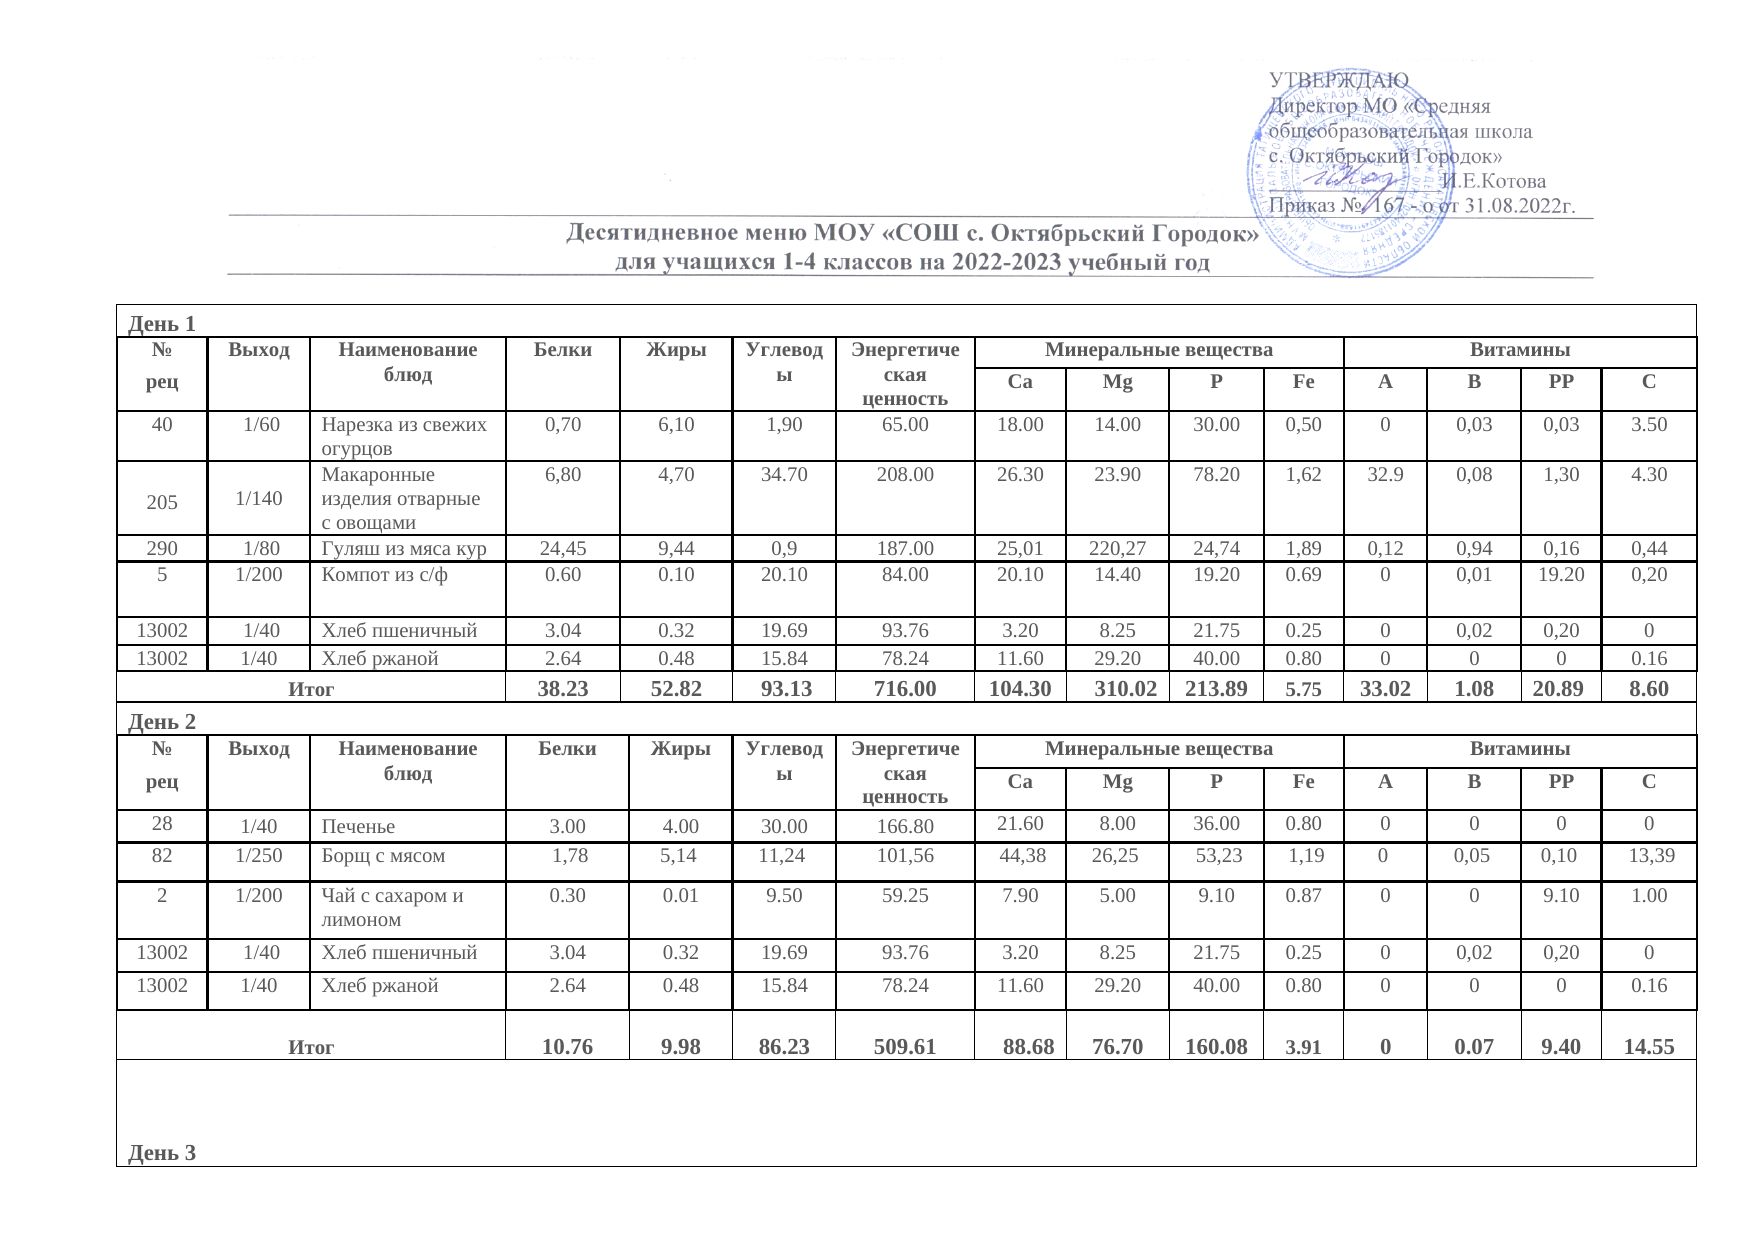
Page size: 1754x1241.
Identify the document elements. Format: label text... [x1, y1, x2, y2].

table_cell 40.00 [1170, 973, 1263, 1009]
table_cell 23.90 [1067, 462, 1168, 534]
table_cell 21.75 [1170, 618, 1263, 643]
table_cell 0,05 [1428, 844, 1520, 880]
table_cell № [118, 338, 206, 367]
table_cell 28 [118, 811, 206, 841]
table_cell Минеральные вещества [976, 736, 1343, 767]
table_cell Энергетическая ценность [837, 736, 974, 808]
table_cell 21.60 [976, 811, 1065, 841]
table_cell 53,23 [1170, 844, 1263, 880]
table_cell 25,01 [976, 536, 1065, 560]
table_cell 0.80 [1265, 646, 1343, 670]
table_cell 0,02 [1428, 940, 1520, 971]
table_cell Cа [976, 769, 1065, 808]
table_cell 0,08 [1428, 462, 1520, 534]
table_cell 86.23 [733, 1011, 835, 1059]
table_cell 8.25 [1067, 940, 1168, 971]
table_cell 24,74 [1170, 536, 1263, 560]
table_cell Витамины [1345, 736, 1696, 767]
table_cell 208.00 [837, 462, 974, 534]
table_cell 29.20 [1067, 646, 1168, 670]
table_cell Mg [1067, 369, 1168, 409]
table_cell 104.30 [975, 672, 1066, 701]
table_cell 0.16 [1603, 646, 1696, 670]
table_cell 34.70 [734, 462, 835, 534]
table_cell 0 [1345, 844, 1426, 880]
table_cell 0.25 [1265, 618, 1343, 643]
table_cell 220,27 [1067, 536, 1168, 560]
table_cell Энергетическая ценность [837, 338, 974, 409]
table_cell 38.23 [506, 672, 620, 701]
table_cell 1/200 [209, 563, 309, 616]
table_cell 0.16 [1603, 973, 1696, 1009]
table_cell Чай с сахаром и лимоном [311, 883, 505, 938]
table_cell 0.25 [1265, 940, 1343, 971]
table_cell 0.32 [630, 940, 731, 971]
table_cell PP [1522, 769, 1600, 808]
table_cell 3.20 [976, 618, 1065, 643]
table_cell 213.89 [1170, 672, 1263, 701]
table_cell № [118, 736, 206, 767]
table_cell 19.69 [734, 940, 835, 971]
table_cell 1/80 [209, 536, 309, 560]
table_cell 1,30 [1522, 462, 1600, 534]
table_cell 0,10 [1522, 844, 1600, 880]
table_cell 0 [1603, 811, 1696, 841]
table_cell 36.00 [1170, 811, 1263, 841]
table_cell 8.25 [1067, 618, 1168, 643]
table_cell Хлеб пшеничный [311, 940, 505, 971]
table_cell 1/40 [209, 811, 309, 841]
table_cell 11.60 [976, 646, 1065, 670]
table_cell 0,50 [1265, 412, 1343, 460]
table_cell 0.10 [621, 563, 731, 616]
table_cell 8.00 [1067, 811, 1168, 841]
table_cell 0,70 [507, 412, 619, 460]
table_cell 4.00 [630, 811, 731, 841]
table_cell Белки [507, 736, 628, 808]
table_cell 1/40 [209, 618, 309, 643]
table_cell Хлеб ржаной [311, 646, 505, 670]
table_cell 33.02 [1344, 672, 1427, 701]
table_cell Fe [1265, 369, 1343, 409]
table_cell 3.04 [507, 618, 619, 643]
table_cell Хлеб ржаной [311, 973, 505, 1009]
table_cell 26,25 [1067, 844, 1168, 880]
table_cell 3.91 [1264, 1011, 1343, 1059]
table_cell Белки [507, 338, 619, 409]
table_cell P [1170, 769, 1263, 808]
table_cell 11.60 [976, 973, 1065, 1009]
table_cell 9.10 [1522, 883, 1600, 938]
table_cell PP [1522, 369, 1600, 409]
table_cell 0 [1344, 1011, 1427, 1059]
table_cell 24,45 [507, 536, 619, 560]
table_cell Витамины [1345, 338, 1696, 367]
table_cell 0,94 [1428, 536, 1520, 560]
table_cell 1/60 [209, 412, 309, 460]
table_cell 30.00 [1170, 412, 1263, 460]
table_cell 2 [118, 883, 206, 938]
table_cell 29.20 [1067, 973, 1168, 1009]
table_cell 101,56 [837, 844, 974, 880]
table_cell 14.55 [1602, 1011, 1696, 1059]
table_cell Наименование блюд [311, 736, 505, 808]
table_cell Хлеб пшеничный [311, 618, 505, 643]
table_cell 290 [118, 536, 206, 560]
table_cell 19.69 [734, 618, 835, 643]
table_cell 9.98 [630, 1011, 732, 1059]
table_cell 14.00 [1067, 412, 1168, 460]
table_cell 59.25 [837, 883, 974, 938]
table_cell 6,10 [621, 412, 731, 460]
table_cell 0.87 [1265, 883, 1343, 938]
table_cell 20.10 [976, 563, 1065, 616]
table_cell 0.30 [507, 883, 628, 938]
table_cell 13002 [118, 618, 206, 643]
table_cell C [1603, 369, 1696, 409]
table_cell 187.00 [837, 536, 974, 560]
table_cell Минеральные вещества [976, 338, 1343, 367]
table_cell 0.80 [1265, 811, 1343, 841]
table_cell 7.90 [976, 883, 1065, 938]
table_cell Cа [976, 369, 1065, 409]
table_cell Макаронные изделия отварные с овощами [311, 462, 505, 534]
table_cell 11,24 [734, 844, 835, 880]
table_cell 0,03 [1428, 412, 1520, 460]
table_cell 52.82 [621, 672, 732, 701]
table_cell 9.10 [1170, 883, 1263, 938]
table_cell 0,01 [1428, 563, 1520, 616]
table_cell 0 [1345, 973, 1426, 1009]
table_cell Углеводы [734, 338, 835, 409]
table_cell 13002 [118, 646, 206, 670]
table_cell 1,78 [507, 844, 628, 880]
table_cell 93.13 [733, 672, 835, 701]
table_cell Выход [209, 338, 309, 409]
table_cell 65.00 [837, 412, 974, 460]
table_cell 15.84 [734, 646, 835, 670]
table_cell 82 [118, 844, 206, 880]
table_cell 4,70 [621, 462, 731, 534]
table_cell 13002 [118, 973, 206, 1009]
table_cell 1/200 [209, 883, 309, 938]
table_cell 20.10 [734, 563, 835, 616]
table_cell Компот из с/ф [311, 563, 505, 616]
table_cell 5,14 [630, 844, 731, 880]
table_cell B [1428, 369, 1520, 409]
table_cell C [1603, 769, 1696, 808]
table_cell 8.60 [1602, 672, 1696, 701]
table_cell 9.40 [1522, 1011, 1601, 1059]
table_cell 40.00 [1170, 646, 1263, 670]
table_cell 0 [1522, 811, 1600, 841]
table_cell 0,20 [1522, 618, 1600, 643]
table_cell Итог [117, 1011, 505, 1059]
table_cell 166.80 [837, 811, 974, 841]
table_cell 0,03 [1522, 412, 1600, 460]
table_cell рец [118, 367, 206, 409]
table_cell рец [118, 767, 206, 808]
table_cell 1/40 [209, 973, 309, 1009]
table_cell 1/40 [209, 940, 309, 971]
table_cell 1/140 [209, 462, 309, 534]
table_cell 78.24 [837, 646, 974, 670]
table_cell 5 [118, 563, 206, 616]
table_cell 32.9 [1345, 462, 1426, 534]
table_cell 1,89 [1265, 536, 1343, 560]
table_cell 0,20 [1522, 940, 1600, 971]
table_cell 1/250 [209, 844, 309, 880]
table_cell 78.20 [1170, 462, 1263, 534]
table_cell Наименование блюд [311, 338, 505, 409]
table_cell 19.20 [1170, 563, 1263, 616]
table_cell Гуляш из мяса кур [311, 536, 505, 560]
table_cell Жиры [621, 338, 731, 409]
table_cell 5.00 [1067, 883, 1168, 938]
table_cell 10.76 [506, 1011, 629, 1059]
table_cell 0,9 [734, 536, 835, 560]
table_cell 0,16 [1522, 536, 1600, 560]
table_cell 21.75 [1170, 940, 1263, 971]
table_cell День 2 [117, 703, 1696, 734]
table_cell A [1345, 769, 1426, 808]
table_cell 14.40 [1067, 563, 1168, 616]
table_cell 1.08 [1428, 672, 1521, 701]
table_cell Углеводы [734, 736, 835, 808]
table_cell 0 [1345, 412, 1426, 460]
table_cell 0.60 [507, 563, 619, 616]
table_cell 3.00 [507, 811, 628, 841]
table_cell 6,80 [507, 462, 619, 534]
table_cell 40 [118, 412, 206, 460]
table_cell 9,44 [621, 536, 731, 560]
table_cell 0.01 [630, 883, 731, 938]
table_cell 78.24 [837, 973, 974, 1009]
table_header День 1 [117, 305, 1696, 336]
table_cell 76.70 [1067, 1011, 1169, 1059]
table_cell 716.00 [836, 672, 974, 701]
table_cell B [1428, 769, 1520, 808]
table_cell 1,19 [1265, 844, 1343, 880]
table_cell 5.75 [1264, 672, 1343, 701]
table_cell 310.02 [1067, 672, 1169, 701]
table_cell Жиры [630, 736, 731, 808]
table_cell 3.20 [976, 940, 1065, 971]
table_cell 2.64 [507, 973, 628, 1009]
table_cell 3.50 [1603, 412, 1696, 460]
table_cell 0 [1428, 973, 1520, 1009]
table_cell 0 [1428, 646, 1520, 670]
table_cell 0 [1428, 811, 1520, 841]
table_cell Mg [1067, 769, 1168, 808]
table_cell 0 [1522, 646, 1600, 670]
table_cell 26.30 [976, 462, 1065, 534]
table_cell 0.48 [630, 973, 731, 1009]
table_cell 20.89 [1522, 672, 1601, 701]
table_cell Печенье [311, 811, 505, 841]
table_cell 1,90 [734, 412, 835, 460]
table_cell 205 [118, 462, 206, 534]
table_cell 9.50 [734, 883, 835, 938]
table_cell 93.76 [837, 940, 974, 971]
table_cell 0 [1345, 940, 1426, 971]
table_cell 0 [1345, 618, 1426, 643]
table_cell 44,38 [976, 844, 1065, 880]
table_cell 13,39 [1603, 844, 1696, 880]
table_cell 0.07 [1428, 1011, 1521, 1059]
table_cell 0.48 [621, 646, 731, 670]
table_cell 0.32 [621, 618, 731, 643]
table_cell 160.08 [1170, 1011, 1263, 1059]
table_cell 1.00 [1603, 883, 1696, 938]
table_cell Выход [209, 736, 309, 808]
table_cell 0 [1345, 646, 1426, 670]
table_cell A [1345, 369, 1426, 409]
table_cell 30.00 [734, 811, 835, 841]
table_cell 13002 [118, 940, 206, 971]
table_cell 3.04 [507, 940, 628, 971]
table_cell 0.69 [1265, 563, 1343, 616]
table_cell 1/40 [209, 646, 309, 670]
table_cell 0 [1345, 883, 1426, 938]
table_cell 0 [1345, 811, 1426, 841]
table_cell 0,20 [1603, 563, 1696, 616]
table_cell 0 [1522, 973, 1600, 1009]
table_cell 15.84 [734, 973, 835, 1009]
table_cell 88.68 [975, 1011, 1066, 1059]
table_cell Fe [1265, 769, 1343, 808]
table_cell 18.00 [976, 412, 1065, 460]
table_cell 84.00 [837, 563, 974, 616]
table_cell 2.64 [507, 646, 619, 670]
table_cell 0,44 [1603, 536, 1696, 560]
table_cell 0,02 [1428, 618, 1520, 643]
table_cell Борщ с мясом [311, 844, 505, 880]
table_cell 4.30 [1603, 462, 1696, 534]
table_cell 19.20 [1522, 563, 1600, 616]
table_cell 93.76 [837, 618, 974, 643]
table_cell P [1170, 369, 1263, 409]
table_cell 1,62 [1265, 462, 1343, 534]
table_cell 0 [1603, 618, 1696, 643]
table_cell 0,12 [1345, 536, 1426, 560]
table_cell 0 [1428, 883, 1520, 938]
table_cell 0 [1603, 940, 1696, 971]
table_cell День 3 [117, 1060, 1696, 1166]
table_cell Итог [117, 672, 505, 701]
table_cell Нарезка из свежих огурцов [311, 412, 505, 460]
table_cell 509.61 [836, 1011, 974, 1059]
table_cell 0.80 [1265, 973, 1343, 1009]
table_cell 0 [1345, 563, 1426, 616]
